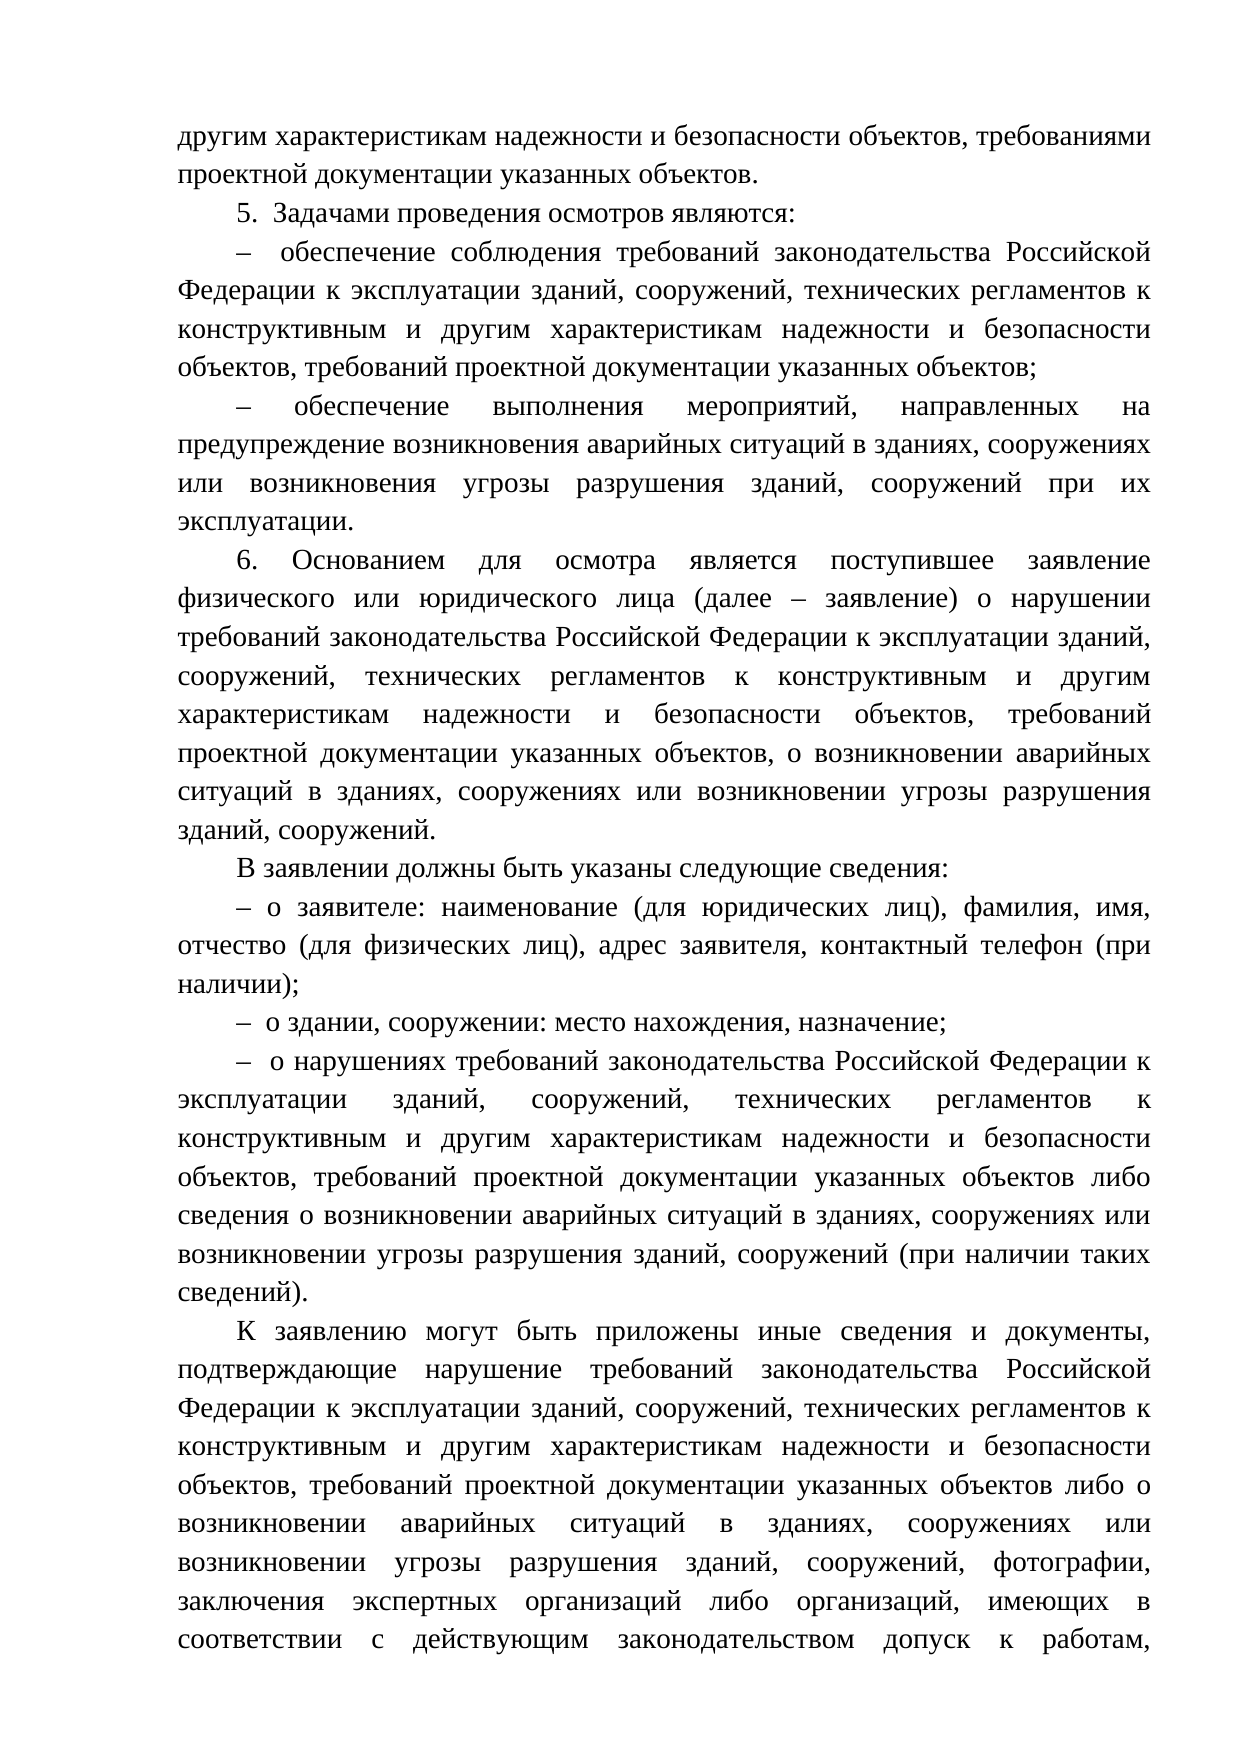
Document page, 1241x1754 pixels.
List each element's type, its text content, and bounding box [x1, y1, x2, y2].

text – обеспечение соблюдения требований законодательства Российской Федерации к эксплуатации зданий, сооружений, технических регламентов к конструктивным и другим характеристикам надежности и безопасности объектов, требований проектной документации указанных объектов; [177, 234, 1152, 383]
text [177, 1313, 1152, 1655]
text 5. Задачами проведения осмотров являются: [177, 195, 1152, 229]
text – о нарушениях требований законодательства Российской Федерации к эксплуатации зданий, сооружений, технических регламентов к конструктивным и другим характеристикам надежности и безопасности объектов, требований проектной документации указанных объектов либо сведения о возникновении аварийных ситуаций в зданиях, сооружениях или возникновении угрозы разрушения зданий, сооружений (при наличии таких сведений). [177, 1043, 1152, 1308]
text В заявлении должны быть указаны следующие сведения: [177, 850, 1152, 884]
text – обеспечение выполнения мероприятий, направленных на предупреждение возникновения аварийных ситуаций в зданиях, сооружениях или возникновения угрозы разрушения зданий, сооружений при их эксплуатации. [177, 388, 1152, 537]
text – о заявителе: наименование (для юридических лиц), фамилия, имя, отчество (для физических лиц), адрес заявителя, контактный телефон (при наличии); [177, 889, 1152, 999]
text – о здании, сооружении: место нахождения, назначение; [177, 1004, 1152, 1038]
text 6. Основанием для осмотра является поступившее заявление физического или юридического лица (далее – заявление) о нарушении требований законодательства Российской Федерации к эксплуатации зданий, сооружений, технических регламентов к конструктивным и другим характеристикам надежности и безопасности объектов, требований проектной документации указанных объектов, о возникновении аварийных ситуаций в зданиях, сооружениях или возникновении угрозы разрушения зданий, сооружений. [177, 542, 1152, 845]
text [177, 118, 1152, 190]
